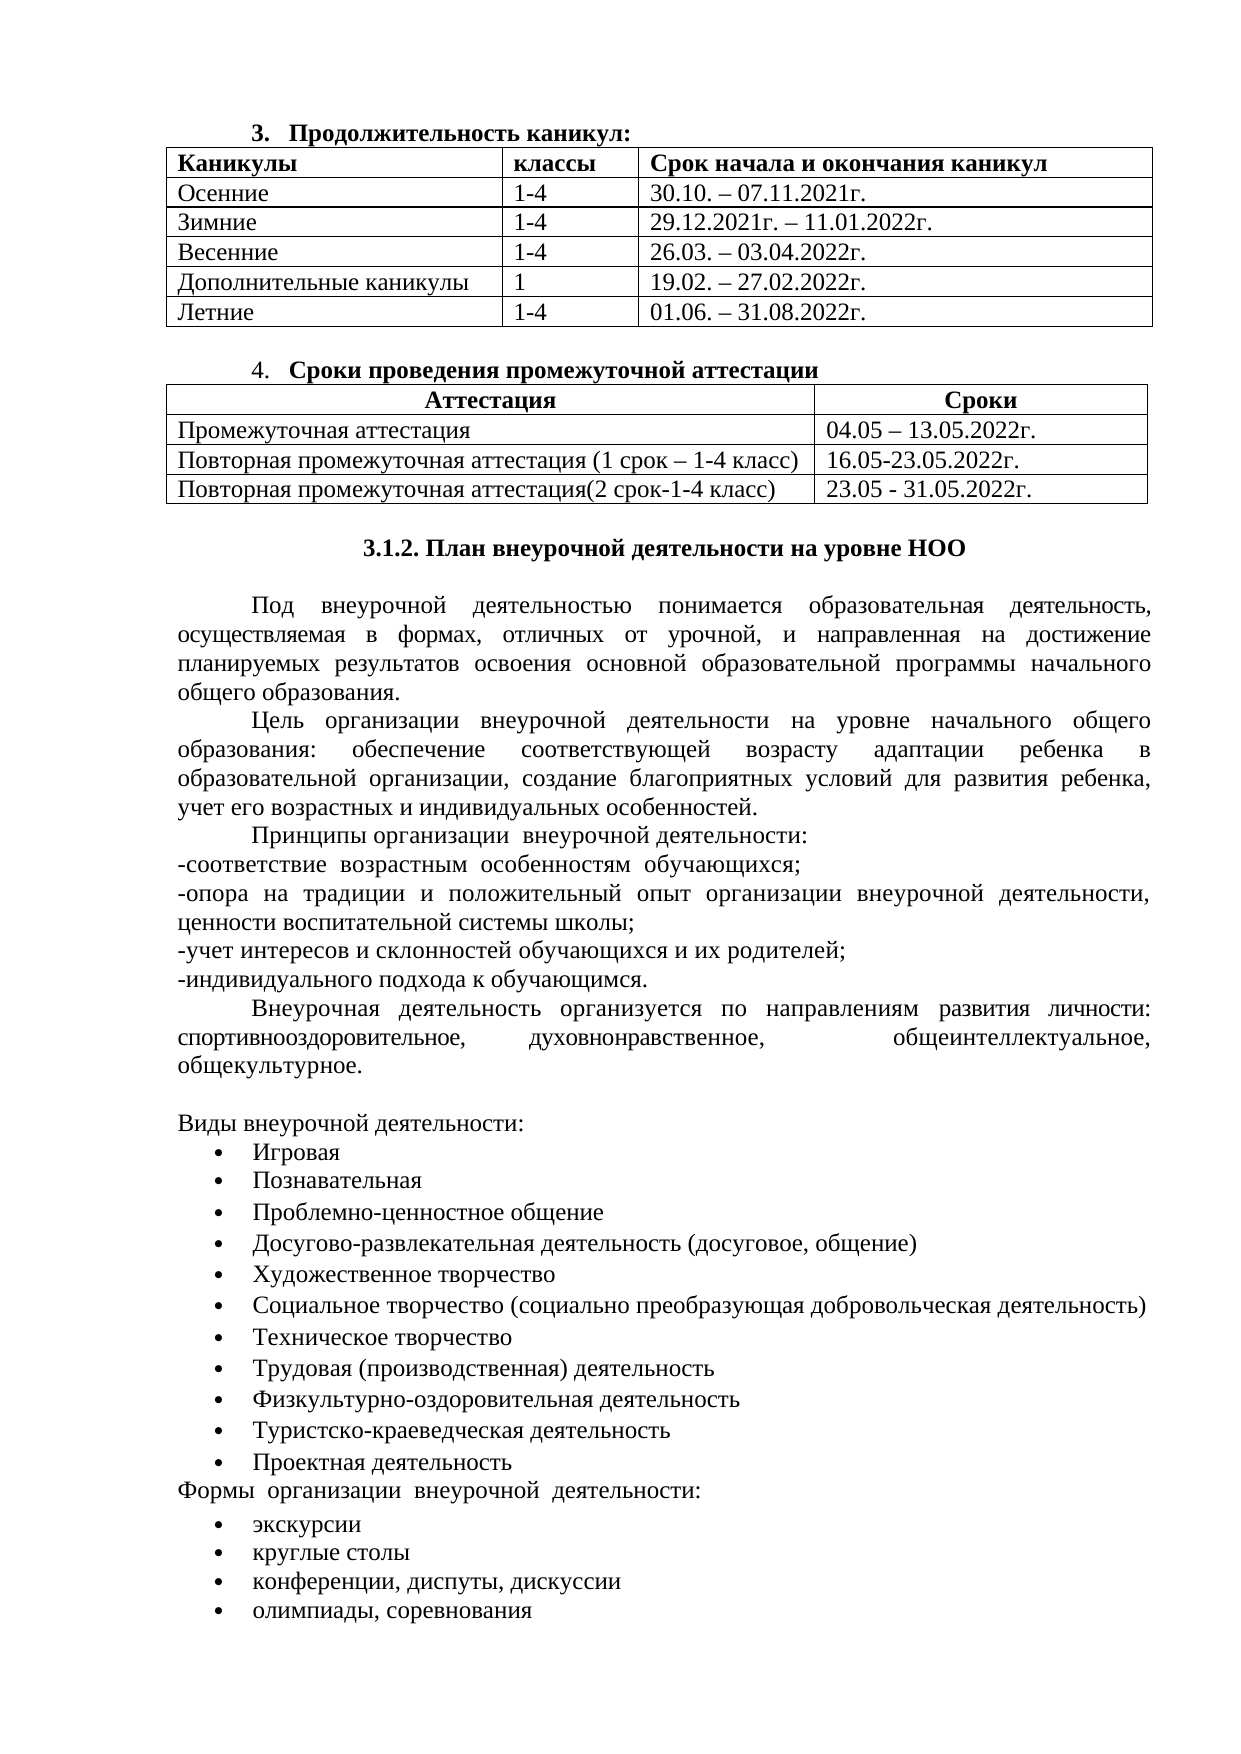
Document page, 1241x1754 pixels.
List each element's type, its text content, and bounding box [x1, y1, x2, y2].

table_cell Летние [167, 297, 502, 326]
text -учет интересов и склонностей обучающихся и их родителей; [177, 936, 1152, 964]
list Физкультурно-оздоровительная деятельность [215, 1382, 1152, 1413]
table_cell Весенние [167, 237, 502, 266]
list конференции, диспуты, дискуссии [215, 1566, 1152, 1595]
table_cell Осенние [167, 178, 502, 206]
text -опора на традиции и положительный опыт организации внеурочной деятельности, ценности воспитательной системы школы; [177, 878, 1152, 936]
table_cell 1-4 [503, 297, 638, 326]
table_header Аттестация [167, 385, 814, 414]
table_cell Повторная промежуточная аттестация (1 срок – 1-4 класс) [167, 445, 814, 473]
list Формы организации внеурочной деятельности: [177, 1476, 1152, 1504]
list Туристско-краеведческая деятельность [215, 1413, 1152, 1444]
table_cell 23.05 - 31.05.2022г. [815, 475, 1147, 503]
table_header классы [503, 148, 638, 177]
table_cell Зимние [167, 208, 502, 236]
table_cell 26.03. – 03.04.2022г. [639, 237, 1152, 266]
text -соответствие возрастным особенностям обучающихся; [177, 849, 1152, 878]
text Виды внеурочной деятельности: [177, 1108, 1152, 1137]
list Сроки проведения промежуточной аттестации [251, 355, 1152, 384]
table_cell 19.02. – 27.02.2022г. [639, 267, 1152, 296]
table_cell Повторная промежуточная аттестация(2 срок-1-4 класс) [167, 475, 814, 503]
list Техническое творчество [215, 1319, 1152, 1351]
list Проблемно-ценностное общение [215, 1194, 1152, 1226]
text -индивидуального подхода к обучающимся. [177, 964, 1152, 993]
text Цель организации внеурочной деятельности на уровне начального общего образования: обеспечение соответствующей возрасту адаптации ребенка в образовательной организации, создание благоприятных условий для развития ребенка, учет его возрастных и индивидуальных особенностей. [177, 706, 1152, 821]
table_cell 1-4 [503, 208, 638, 236]
text Под внеурочной деятельностью понимается образовательная деятельность, осуществляемая в формах, отличных от урочной, и направленная на достижение планируемых результатов освоения основной образовательной программы начального общего образования. [177, 591, 1152, 706]
table_cell 01.06. – 31.08.2022г. [639, 297, 1152, 326]
table_cell 29.12.2021г. – 11.01.2022г. [639, 208, 1152, 236]
list Трудовая (производственная) деятельность [215, 1351, 1152, 1382]
table_cell 1 [503, 267, 638, 296]
table_header Срок начала и окончания каникул [639, 148, 1152, 177]
table_cell 1-4 [503, 237, 638, 266]
table_cell 04.05 – 13.05.2022г. [815, 415, 1147, 444]
list Познавательная [215, 1166, 1152, 1194]
list Социальное творчество (социально преобразующая добровольческая деятельность) [215, 1288, 1152, 1319]
list экскурсии [215, 1509, 1152, 1537]
table_cell 1-4 [503, 178, 638, 206]
list олимпиады, соревнования [215, 1595, 1152, 1624]
table_cell Дополнительные каникулы [167, 267, 502, 296]
table_header Каникулы [167, 148, 502, 177]
list Досугово-развлекательная деятельность (досуговое, общение) [215, 1226, 1152, 1257]
text Принципы организации внеурочной деятельности: [177, 821, 1152, 849]
subtitle 3.1.2. План внеурочной деятельности на уровне НОО [177, 533, 1152, 562]
list Художественное творчество [215, 1257, 1152, 1288]
list круглые столы [215, 1537, 1152, 1566]
table_cell 30.10. – 07.11.2021г. [639, 178, 1152, 206]
list Продолжительность каникул: [251, 118, 1152, 147]
table_cell Промежуточная аттестация [167, 415, 814, 444]
list Проектная деятельность [215, 1444, 1152, 1476]
table_cell 16.05-23.05.2022г. [815, 445, 1147, 473]
table_header Сроки [815, 385, 1147, 414]
list Игровая [215, 1137, 1152, 1166]
text Внеурочная деятельность организуется по направлениям развития личности: спортивно­оздоровительное, духовно­нравственное, общеинтеллектуальное, общекультурное. [177, 993, 1152, 1079]
